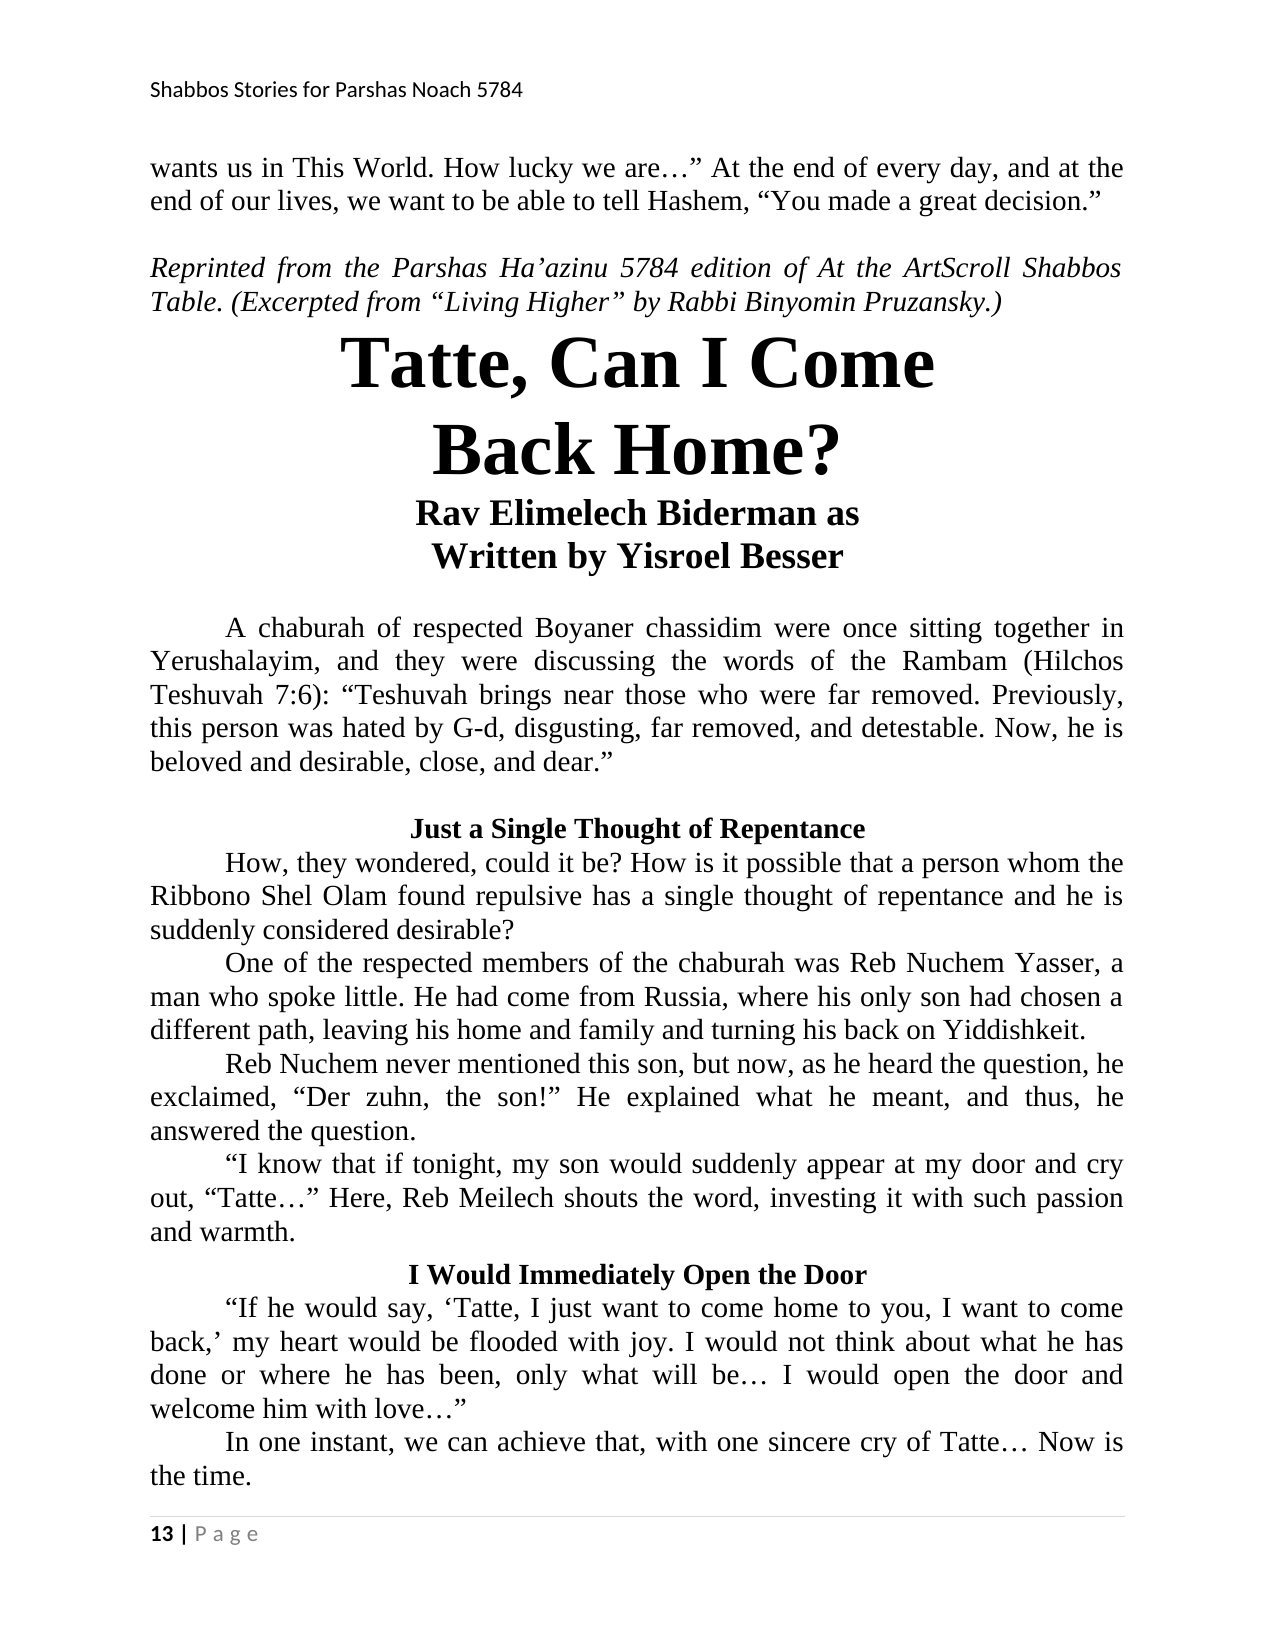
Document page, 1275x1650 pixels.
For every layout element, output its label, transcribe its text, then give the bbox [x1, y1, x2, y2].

text I Would Immediately Open the Door [150, 1257, 1125, 1290]
text Reb Nuchem never mentioned this son, but now, as he heard the question, he exclaimed, “Der zuhn, the son!” He explained what he meant, and thus, he answered the question. [150, 1046, 1125, 1147]
text In one instant, we can achieve that, with one sincere cry of Tatte… Now is the time. [150, 1424, 1125, 1492]
text “I know that if tonight, my son would suddenly appear at my door and cry out, “Tatte…” Here, Reb Meilech shouts the word, investing it with such passion and warmth. [150, 1147, 1125, 1247]
text Reprinted from the Parshas Ha’azinu 5784 edition of At the ArtScroll Shabbos Table. (Excerpted from “Living Higher” by Rabbi Binyomin Pruzansky.) [150, 251, 1125, 318]
text “If he would say, ‘Tatte, I just want to come home to you, I want to come back,’ my heart would be flooded with joy. I would not think about what he has done or where he has been, only what will be… I would open the door and welcome him with love…” [150, 1290, 1125, 1424]
text Rav Elimelech Biderman as [150, 490, 1125, 533]
text How, they wondered, could it be? How is it possible that a person whom the Ribbono Shel Olam found repulsive has a single thought of repentance and he is suddenly considered desirable? [150, 845, 1125, 945]
text A chaburah of respected Boyaner chassidim were once sitting together in Yerushalayim, and they were discussing the words of the Rambam (Hilchos Teshuvah 7:6): “Teshuvah brings near those who were far removed. Previously, this person was hated by G-d, disgusting, far removed, and detestable. Now, he is beloved and desirable, close, and dear.” [150, 610, 1125, 778]
text Just a Single Thought of Repentance [150, 811, 1125, 845]
text Written by Yisroel Besser [150, 533, 1125, 576]
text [150, 150, 1125, 217]
text One of the respected members of the chaburah was Reb Nuchem Yasser, a man who spoke little. He had come from Russia, where his only son had chosen a different path, leaving his home and family and turning his back on Yiddishkeit. [150, 945, 1125, 1046]
text Back Home? [150, 404, 1125, 490]
text Tatte, Can I Come [150, 318, 1125, 404]
